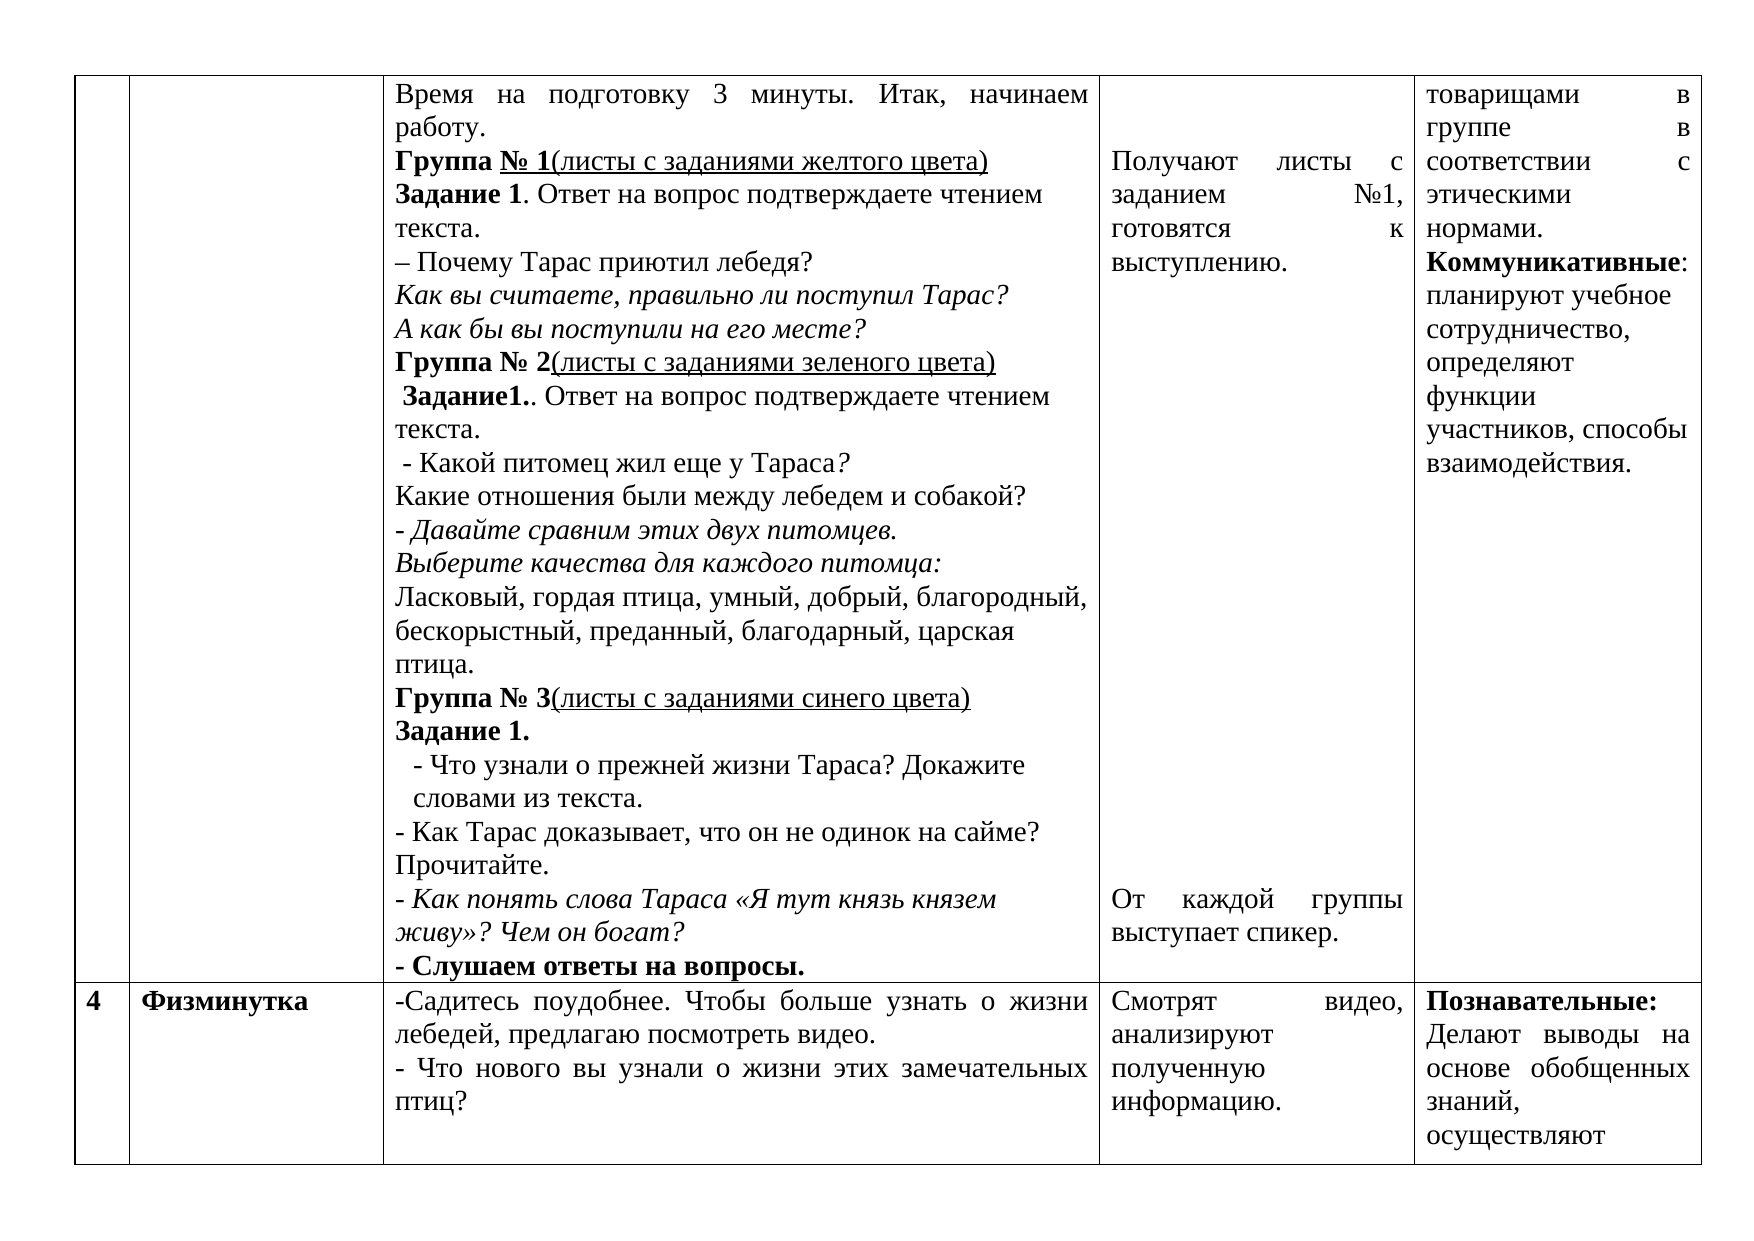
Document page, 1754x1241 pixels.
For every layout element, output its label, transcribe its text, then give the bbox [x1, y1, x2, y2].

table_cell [1100, 76, 1414, 982]
table_cell 3 [76, 76, 129, 982]
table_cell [130, 76, 383, 982]
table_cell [384, 76, 1099, 982]
table_cell Физминутка [130, 983, 383, 1164]
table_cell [1100, 983, 1414, 1164]
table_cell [384, 983, 1099, 1164]
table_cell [1415, 76, 1701, 982]
table_cell 4 [76, 983, 129, 1164]
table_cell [1415, 983, 1701, 1164]
